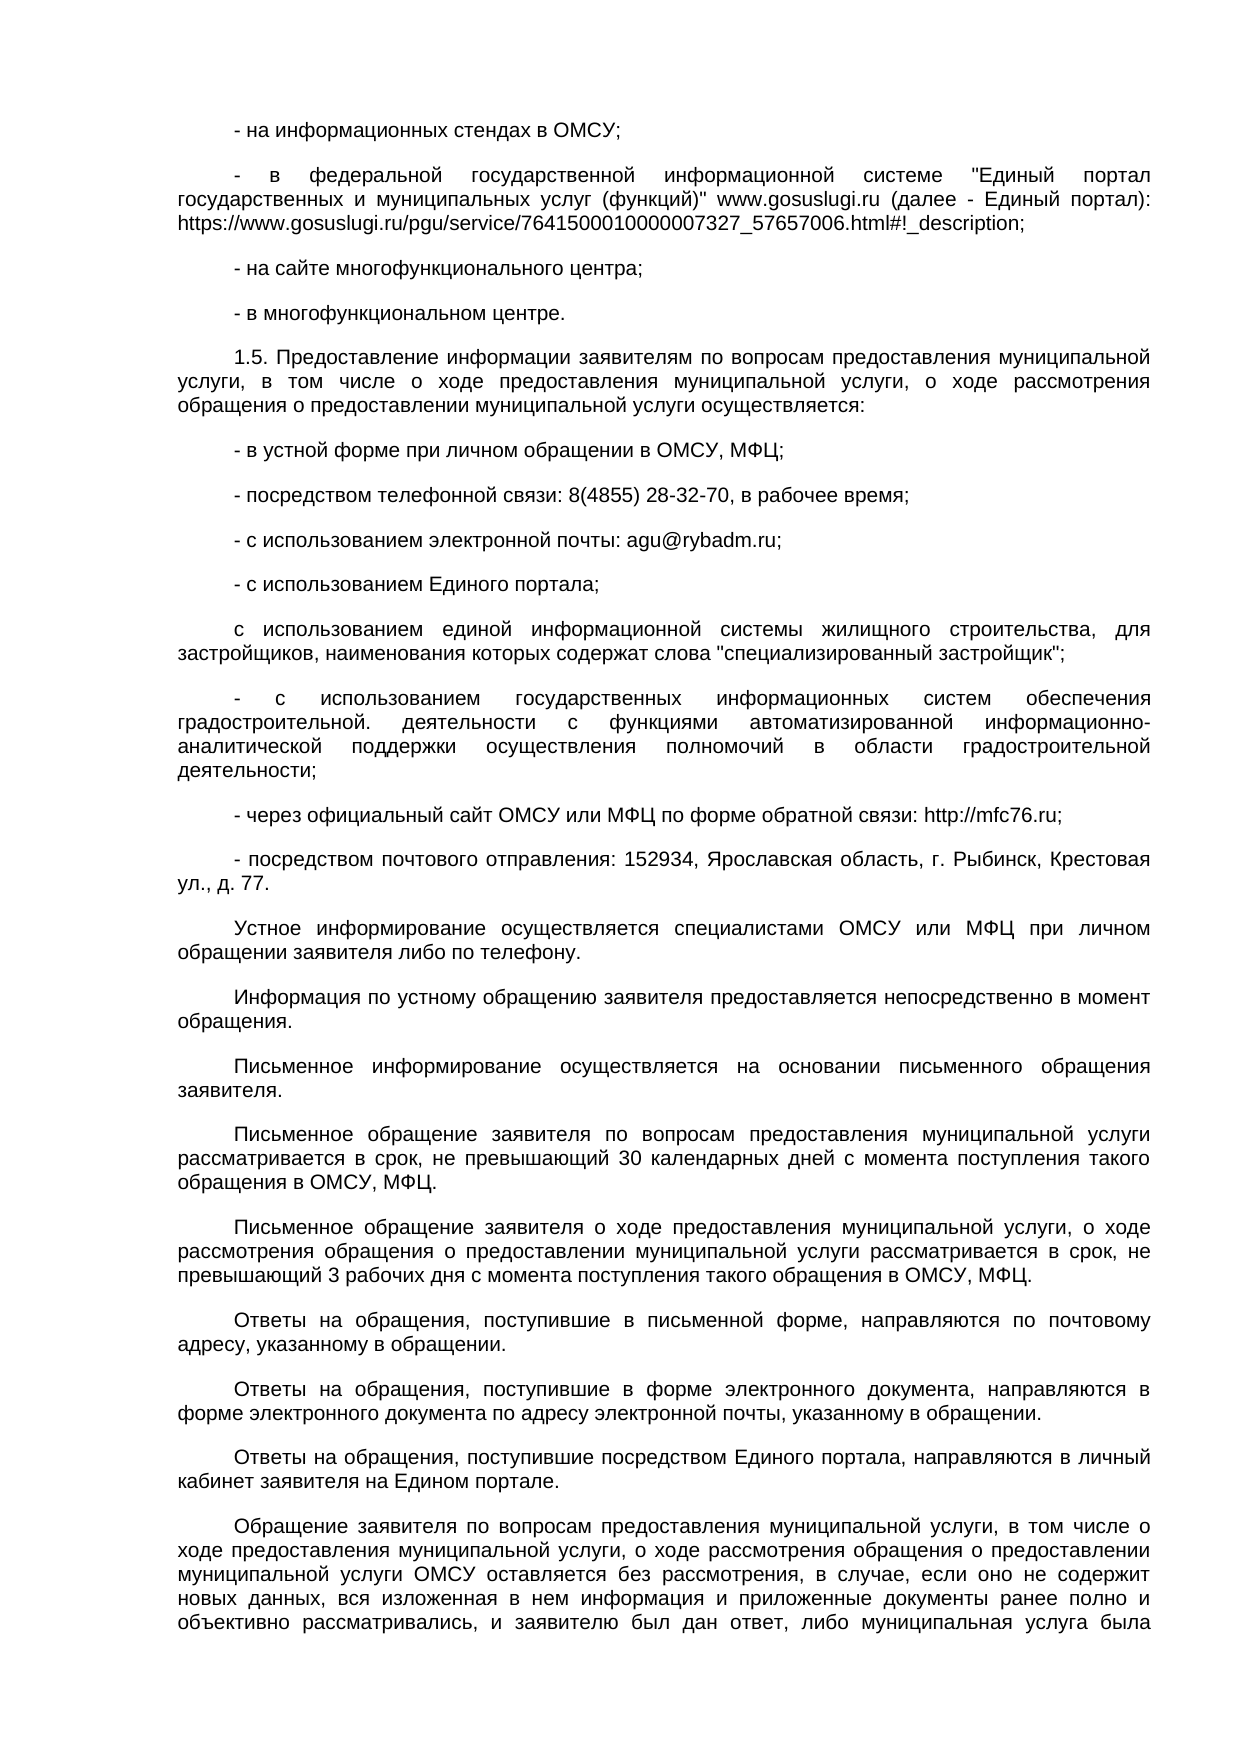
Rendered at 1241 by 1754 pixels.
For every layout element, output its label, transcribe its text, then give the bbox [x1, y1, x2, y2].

text - через официальный сайт ОМСУ или МФЦ по форме обратной связи: http://mfc76.ru; [177, 802, 1152, 826]
text Ответы на обращения, поступившие в форме электронного документа, направляются в форме электронного документа по адресу электронной почты, указанному в обращении. [177, 1376, 1152, 1424]
text - на сайте многофункционального центра; [177, 256, 1152, 279]
text 1.5. Предоставление информации заявителям по вопросам предоставления муниципальной услуги, в том числе о ходе предоставления муниципальной услуги, о ходе рассмотрения обращения о предоставлении муниципальной услуги осуществляется: [177, 345, 1152, 417]
text Письменное обращение заявителя о ходе предоставления муниципальной услуги, о ходе рассмотрения обращения о предоставлении муниципальной услуги рассматривается в срок, не превышающий 3 рабочих дня с момента поступления такого обращения в ОМСУ, МФЦ. [177, 1215, 1152, 1287]
text - с использованием государственных информационных систем обеспечения градостроительной. деятельности с функциями автоматизированной информационно-аналитической поддержки осуществления полномочий в области градостроительной деятельности; [177, 686, 1152, 782]
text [177, 1514, 1152, 1634]
text - посредством почтового отправления: 152934, Ярославская область, г. Рыбинск, Крестовая ул., д. 77. [177, 847, 1152, 895]
text Информация по устному обращению заявителя предоставляется непосредственно в момент обращения. [177, 985, 1152, 1033]
text - посредством телефонной связи: 8(4855) 28-32-70, в рабочее время; [177, 483, 1152, 507]
text - в многофункциональном центре. [177, 300, 1152, 324]
text Письменное информирование осуществляется на основании письменного обращения заявителя. [177, 1053, 1152, 1101]
text - в федеральной государственной информационной системе "Единый портал государственных и муниципальных услуг (функций)" www.gosuslugi.ru (далее - Единый портал): https://www.gosuslugi.ru/pgu/service/7641500010000007327_57657006.html#!_description; [177, 163, 1152, 235]
text - с использованием электронной почты: agu@rybadm.ru; [177, 527, 1152, 551]
text Устное информирование осуществляется специалистами ОМСУ или МФЦ при личном обращении заявителя либо по телефону. [177, 916, 1152, 964]
text Ответы на обращения, поступившие в письменной форме, направляются по почтовому адресу, указанному в обращении. [177, 1308, 1152, 1356]
text с использованием единой информационной системы жилищного строительства, для застройщиков, наименования которых содержат слова "специализированный застройщик"; [177, 617, 1152, 665]
text - на информационных стендах в ОМСУ; [177, 118, 1152, 142]
text - с использованием Единого портала; [177, 572, 1152, 596]
text Ответы на обращения, поступившие посредством Единого портала, направляются в личный кабинет заявителя на Едином портале. [177, 1445, 1152, 1493]
text - в устной форме при личном обращении в ОМСУ, МФЦ; [177, 438, 1152, 462]
text Письменное обращение заявителя по вопросам предоставления муниципальной услуги рассматривается в срок, не превышающий 30 календарных дней с момента поступления такого обращения в ОМСУ, МФЦ. [177, 1122, 1152, 1194]
